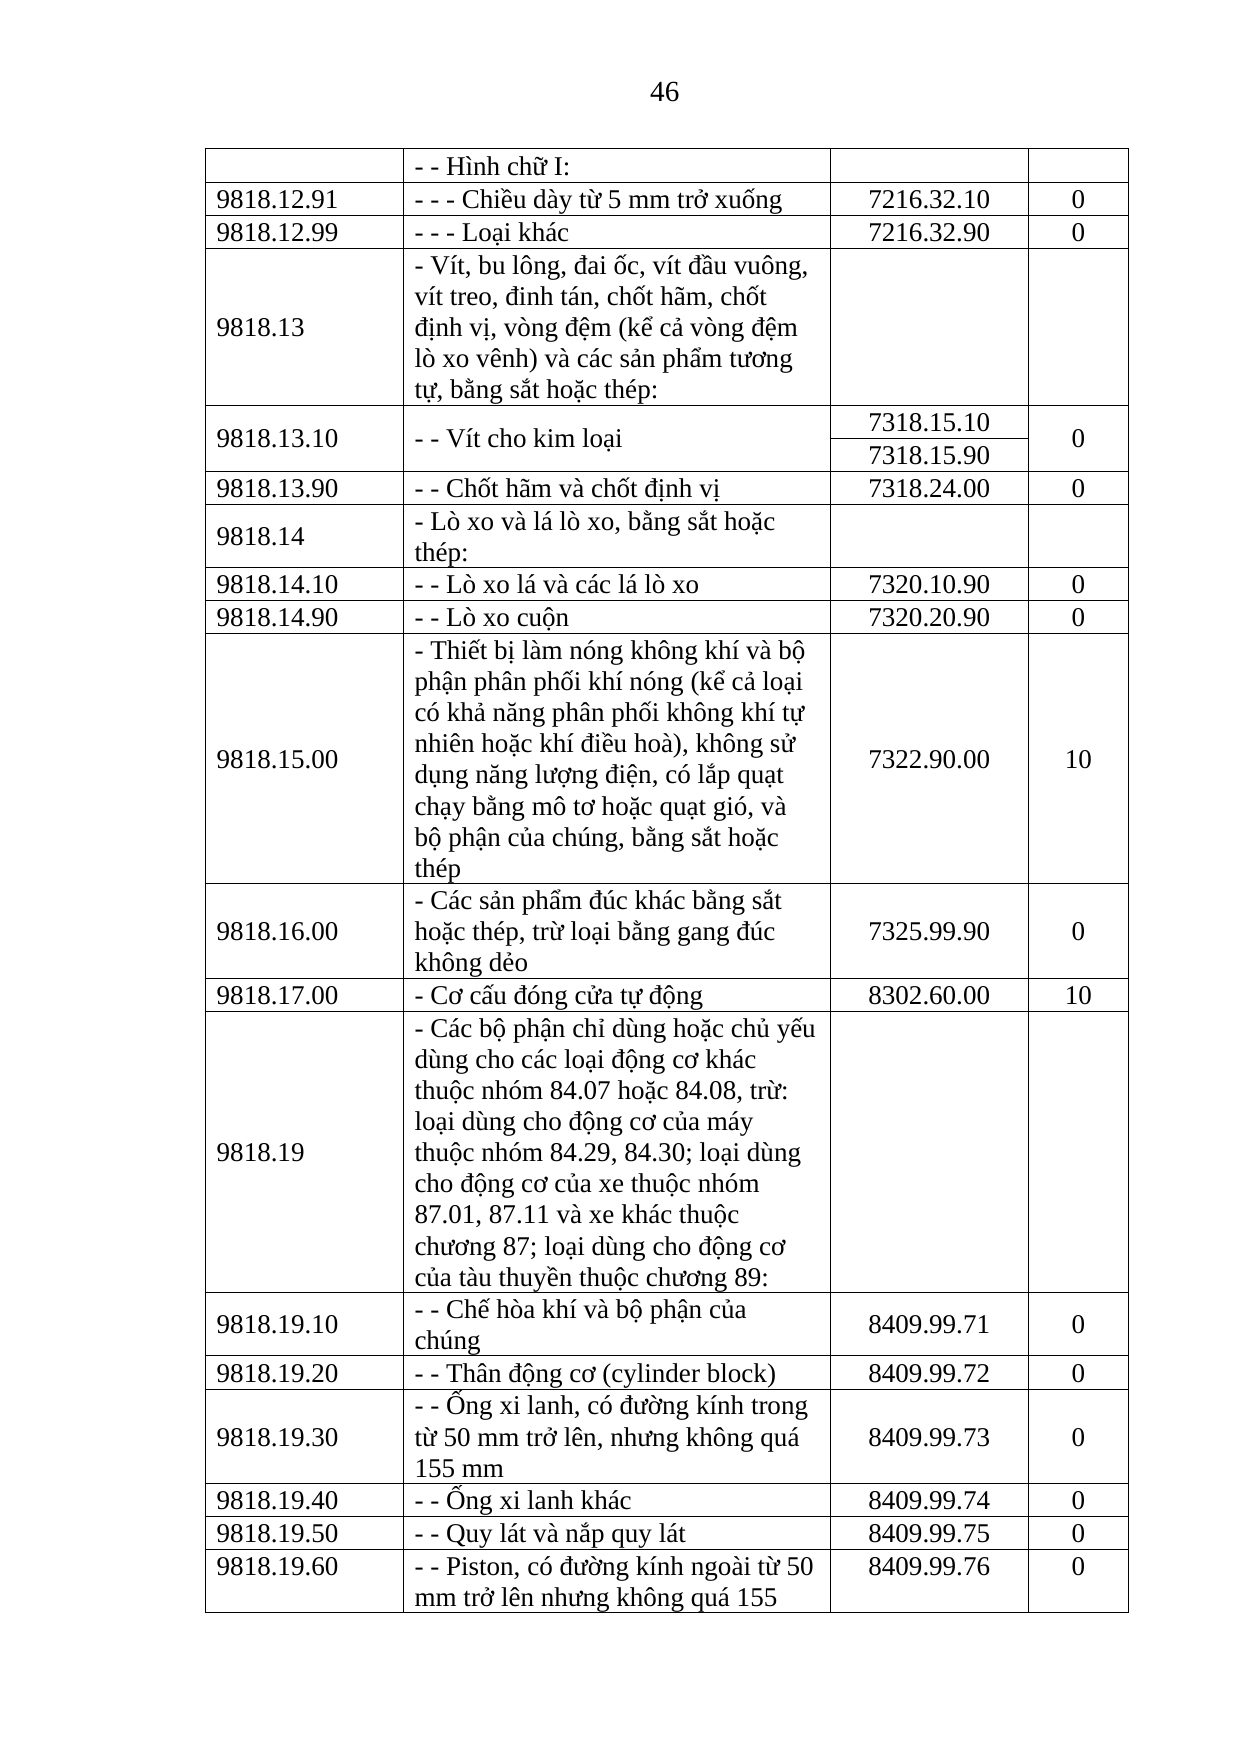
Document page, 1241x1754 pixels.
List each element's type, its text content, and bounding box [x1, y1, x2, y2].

table_cell 9818.17.00 [206, 979, 403, 1011]
table_cell 9818.19.20 [206, 1356, 403, 1388]
table_cell 9818.14.90 [206, 601, 403, 633]
table_cell 7318.15.90 [831, 439, 1028, 471]
table_cell 9818.19.30 [206, 1390, 403, 1483]
table_cell [831, 505, 1028, 567]
table_cell - - Chế hòa khí và bộ phận của chúng [404, 1293, 830, 1355]
table_cell 9818.19.10 [206, 1293, 403, 1355]
table_cell 9818.14.10 [206, 568, 403, 600]
table_cell 7320.10.90 [831, 568, 1028, 600]
table_cell 0 [1029, 884, 1128, 978]
table_cell [1029, 149, 1128, 182]
table_cell 0 [1029, 1390, 1128, 1483]
table_cell 8409.99.74 [831, 1484, 1028, 1516]
table_cell 7320.20.90 [831, 601, 1028, 633]
table_cell 0 [1029, 472, 1128, 504]
table_cell 9818.12.99 [206, 216, 403, 248]
table_cell - Các sản phẩm đúc khác bằng sắt hoặc thép, trừ loại bằng gang đúc không dẻo [404, 884, 830, 978]
table_cell 9818.13 [206, 249, 403, 404]
table_cell [206, 149, 403, 182]
table_cell 9818.15.00 [206, 634, 403, 883]
table_cell - - - Chiều dày từ 5 mm trở xuống [404, 183, 830, 215]
table_cell - - Ống xi lanh, có đường kính trong từ 50 mm trở lên, nhưng không quá 155 mm [404, 1390, 830, 1483]
table_cell 9818.12.91 [206, 183, 403, 215]
table_cell 7318.15.10 [831, 406, 1028, 438]
table_cell 0 [1029, 1550, 1128, 1612]
table_cell 8409.99.72 [831, 1356, 1028, 1388]
table_cell 8409.99.76 [831, 1550, 1028, 1612]
table_cell 8302.60.00 [831, 979, 1028, 1011]
table_cell 9818.19 [206, 1012, 403, 1292]
table_cell 8409.99.73 [831, 1390, 1028, 1483]
table_cell - - Quy lát và nắp quy lát [404, 1517, 830, 1549]
table_cell 0 [1029, 568, 1128, 600]
table_cell 9818.14 [206, 505, 403, 567]
table_cell [1029, 249, 1128, 404]
table_cell - - Vít cho kim loại [404, 406, 830, 471]
table_cell [1029, 505, 1128, 567]
table_cell 7318.24.00 [831, 472, 1028, 504]
table_cell [1029, 1012, 1128, 1292]
table_cell 9818.19.40 [206, 1484, 403, 1516]
table_cell 7216.32.10 [831, 183, 1028, 215]
table_cell 0 [1029, 1293, 1128, 1355]
table_cell - - Thân động cơ (cylinder block) [404, 1356, 830, 1388]
table_cell 0 [1029, 1517, 1128, 1549]
table_cell [831, 1012, 1028, 1292]
table_cell 0 [1029, 1356, 1128, 1388]
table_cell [404, 1550, 830, 1612]
table_cell 9818.13.90 [206, 472, 403, 504]
table_cell 0 [1029, 406, 1128, 471]
table_cell - Các bộ phận chỉ dùng hoặc chủ yếu dùng cho các loại động cơ khác thuộc nhóm 84.07 hoặc 84.08, trừ: loại dùng cho động cơ của máy thuộc nhóm 84.29, 84.30; loại dùng cho động cơ của xe thuộc nhóm 87.01, 87.11 và xe khác thuộc chương 87; loại dùng cho động cơ của tàu thuyền thuộc chương 89: [404, 1012, 830, 1292]
table_cell - - Chốt hãm và chốt định vị [404, 472, 830, 504]
table_cell 0 [1029, 183, 1128, 215]
table_cell - - Lò xo lá và các lá lò xo [404, 568, 830, 600]
table_cell - - Hình chữ I: [404, 149, 830, 182]
table_cell 8409.99.71 [831, 1293, 1028, 1355]
table_cell 9818.13.10 [206, 406, 403, 471]
table_cell - Vít, bu lông, đai ốc, vít đầu vuông, vít treo, đinh tán, chốt hãm, chốt định vị, vòng đệm (kể cả vòng đệm lò xo vênh) và các sản phẩm tương tự, bằng sắt hoặc thép: [404, 249, 830, 404]
table_cell - - Lò xo cuộn [404, 601, 830, 633]
table_cell 10 [1029, 979, 1128, 1011]
table_cell - Thiết bị làm nóng không khí và bộ phận phân phối khí nóng (kể cả loại có khả năng phân phối không khí tự nhiên hoặc khí điều hoà), không sử dụng năng lượng điện, có lắp quạt chạy bằng mô tơ hoặc quạt gió, và bộ phận của chúng, bằng sắt hoặc thép [404, 634, 830, 883]
table_cell 7216.32.90 [831, 216, 1028, 248]
table_cell 7325.99.90 [831, 884, 1028, 978]
table_cell - Lò xo và lá lò xo, bằng sắt hoặc thép: [404, 505, 830, 567]
table_cell 0 [1029, 601, 1128, 633]
table_cell 10 [1029, 634, 1128, 883]
table_cell 0 [1029, 216, 1128, 248]
table_cell [831, 149, 1028, 182]
table_cell [831, 249, 1028, 404]
table_cell 8409.99.75 [831, 1517, 1028, 1549]
table_cell 7322.90.00 [831, 634, 1028, 883]
table_cell 9818.16.00 [206, 884, 403, 978]
table_cell 0 [1029, 1484, 1128, 1516]
table_cell - - Ống xi lanh khác [404, 1484, 830, 1516]
table_cell - - - Loại khác [404, 216, 830, 248]
table_cell 9818.19.60 [206, 1550, 403, 1612]
table_cell 9818.19.50 [206, 1517, 403, 1549]
table_cell - Cơ cấu đóng cửa tự động [404, 979, 830, 1011]
